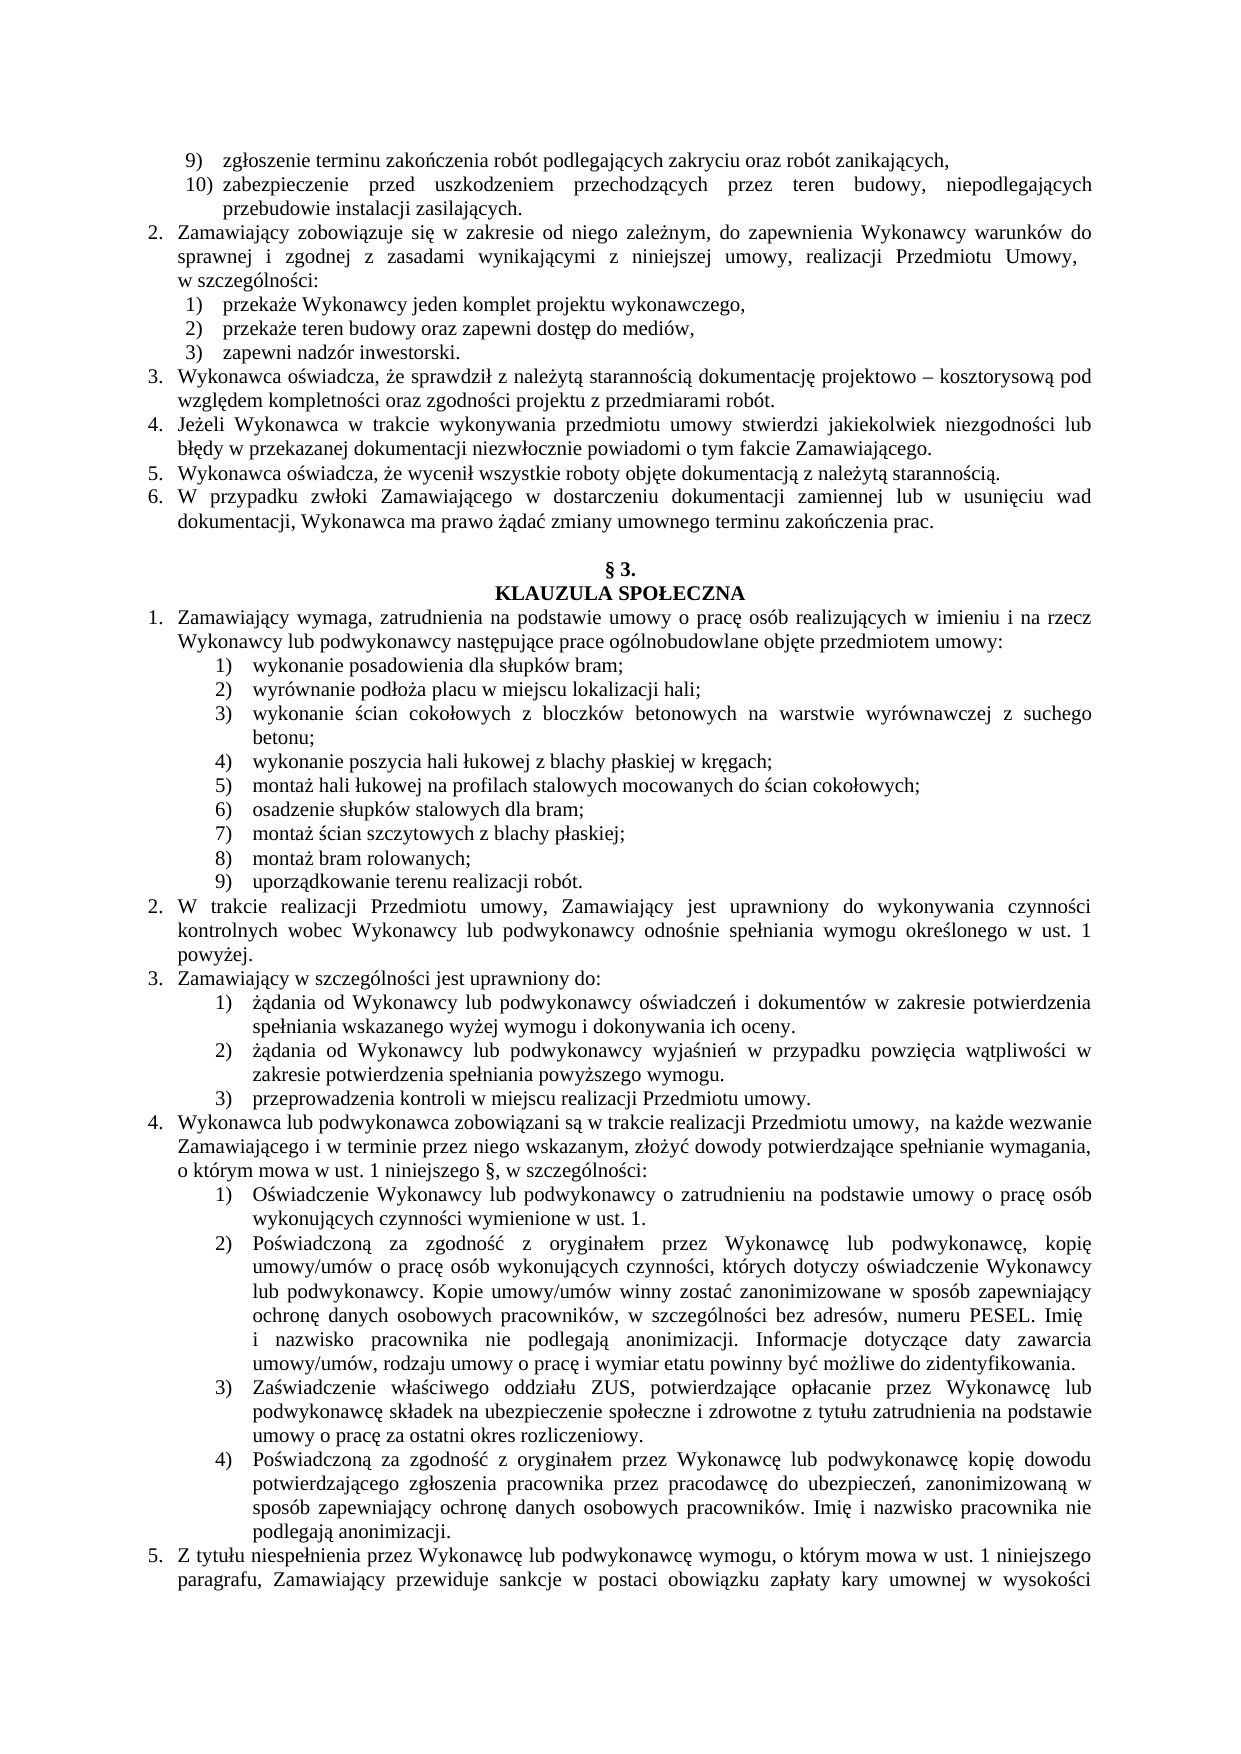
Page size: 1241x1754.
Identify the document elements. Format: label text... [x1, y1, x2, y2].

list Poświadczoną za zgodność z oryginałem przez Wykonawcę lub podwykonawcę, kopię umowy/umów o pracę osób wykonujących czynności, których dotyczy oświadczenie Wykonawcy lub podwykonawcy. Kopie umowy/umów winny zostać zanonimizowane w sposób zapewniający ochronę danych osobowych pracowników, w szczególności bez adresów, numeru PESEL. Imię i nazwisko pracownika nie podlegają anonimizacji. Informacje dotyczące daty zawarcia umowy/umów, rodzaju umowy o pracę i wymiar etatu powinny być możliwe do zidentyfikowania. [215, 1230, 1093, 1375]
list zabezpieczenie przed uszkodzeniem przechodzących przez teren budowy, niepodlegających przebudowie instalacji zasilających. [185, 172, 1093, 220]
list Zamawiający wymaga, zatrudnienia na podstawie umowy o pracę osób realizujących w imieniu i na rzecz Wykonawcy lub podwykonawcy następujące prace ogólnobudowlane objęte przedmiotem umowy: [148, 605, 1093, 653]
list Wykonawca oświadcza, że sprawdził z należytą starannością dokumentację projektowo – kosztorysową pod względem kompletności oraz zgodności projektu z przedmiarami robót. [148, 364, 1093, 412]
list żądania od Wykonawcy lub podwykonawcy oświadczeń i dokumentów w zakresie potwierdzenia spełniania wskazanego wyżej wymogu i dokonywania ich oceny. [215, 990, 1093, 1038]
list Wykonawca lub podwykonawca zobowiązani są w trakcie realizacji Przedmiotu umowy, na każde wezwanie Zamawiającego i w terminie przez niego wskazanym, złożyć dowody potwierdzające spełnianie wymagania, o którym mowa w ust. 1 niniejszego §, w szczególności: [148, 1110, 1093, 1182]
list wyrównanie podłoża placu w miejscu lokalizacji hali; [215, 677, 1093, 701]
list żądania od Wykonawcy lub podwykonawcy wyjaśnień w przypadku powzięcia wątpliwości w zakresie potwierdzenia spełniania powyższego wymogu. [215, 1038, 1093, 1086]
list W trakcie realizacji Przedmiotu umowy, Zamawiający jest uprawniony do wykonywania czynności kontrolnych wobec Wykonawcy lub podwykonawcy odnośnie spełniania wymogu określonego w ust. 1 powyżej. [148, 893, 1093, 966]
text KLAUZULA SPOŁECZNA [148, 581, 1093, 605]
list montaż hali łukowej na profilach stalowych mocowanych do ścian cokołowych; [215, 773, 1093, 797]
list przeprowadzenia kontroli w miejscu realizacji Przedmiotu umowy. [215, 1086, 1093, 1110]
list przekaże teren budowy oraz zapewni dostęp do mediów, [185, 316, 1093, 340]
list osadzenie słupków stalowych dla bram; [215, 797, 1093, 821]
list Jeżeli Wykonawca w trakcie wykonywania przedmiotu umowy stwierdzi jakiekolwiek niezgodności lub błędy w przekazanej dokumentacji niezwłocznie powiadomi o tym fakcie Zamawiającego. [148, 412, 1093, 460]
list Zamawiający w szczególności jest uprawniony do: [148, 966, 1093, 990]
list montaż ścian szczytowych z blachy płaskiej; [215, 821, 1093, 845]
list Oświadczenie Wykonawcy lub podwykonawcy o zatrudnieniu na podstawie umowy o pracę osób wykonujących czynności wymienione w ust. 1. [215, 1182, 1093, 1230]
list W przypadku zwłoki Zamawiającego w dostarczeniu dokumentacji zamiennej lub w usunięciu wad dokumentacji, Wykonawca ma prawo żądać zmiany umownego terminu zakończenia prac. [148, 484, 1093, 533]
list uporządkowanie terenu realizacji robót. [215, 869, 1093, 893]
list wykonanie posadowienia dla słupków bram; [215, 653, 1093, 677]
list Wykonawca oświadcza, że wycenił wszystkie roboty objęte dokumentacją z należytą starannością. [148, 460, 1093, 484]
list Zaświadczenie właściwego oddziału ZUS, potwierdzające opłacanie przez Wykonawcę lub podwykonawcę składek na ubezpieczenie społeczne i zdrowotne z tytułu zatrudnienia na podstawie umowy o pracę za ostatni okres rozliczeniowy. [215, 1375, 1093, 1447]
list zgłoszenie terminu zakończenia robót podlegających zakryciu oraz robót zanikających, [185, 148, 1093, 172]
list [148, 1543, 1093, 1591]
list Poświadczoną za zgodność z oryginałem przez Wykonawcę lub podwykonawcę kopię dowodu potwierdzającego zgłoszenia pracownika przez pracodawcę do ubezpieczeń, zanonimizowaną w sposób zapewniający ochronę danych osobowych pracowników. Imię i nazwisko pracownika nie podlegają anonimizacji. [215, 1447, 1093, 1543]
list wykonanie poszycia hali łukowej z blachy płaskiej w kręgach; [215, 749, 1093, 773]
list montaż bram rolowanych; [215, 845, 1093, 869]
list przekaże Wykonawcy jeden komplet projektu wykonawczego, [185, 292, 1093, 316]
list wykonanie ścian cokołowych z bloczków betonowych na warstwie wyrównawczej z suchego betonu; [215, 701, 1093, 749]
text § 3. [148, 557, 1093, 581]
list Zamawiający zobowiązuje się w zakresie od niego zależnym, do zapewnienia Wykonawcy warunków do sprawnej i zgodnej z zasadami wynikającymi z niniejszej umowy, realizacji Przedmiotu Umowy, w szczególności: [148, 220, 1093, 292]
list zapewni nadzór inwestorski. [185, 340, 1093, 364]
